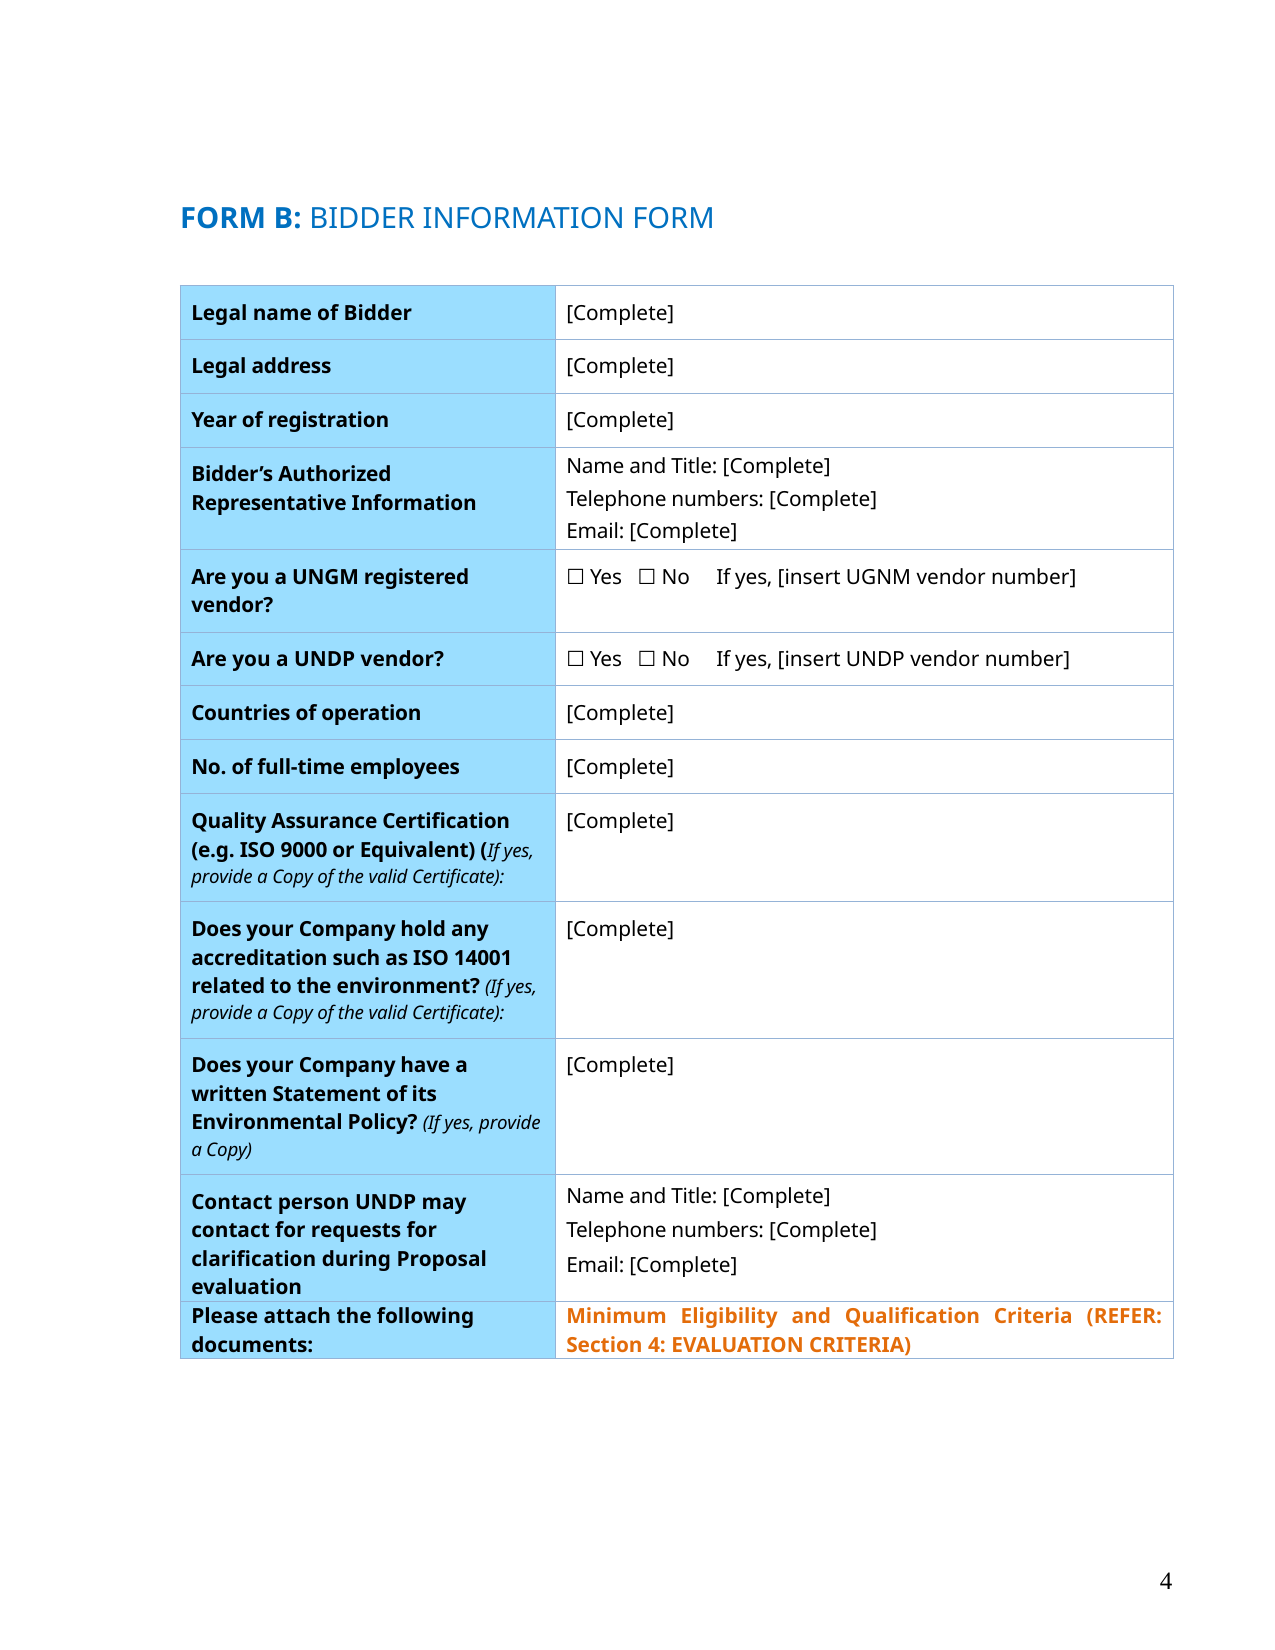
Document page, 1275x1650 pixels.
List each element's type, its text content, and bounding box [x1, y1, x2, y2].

table_cell Year of registration [181, 394, 555, 447]
table_cell Contact person UNDP may contact for requests for clarification during Proposal evaluation [181, 1175, 555, 1301]
subtitle Form B: Bidder Information Form [180, 197, 1172, 237]
table_cell Legal address [181, 340, 555, 393]
table_cell Name and Title: [Complete] Telephone numbers: [Complete] Email: [Complete] [556, 1175, 1173, 1301]
table_cell [Complete] [556, 740, 1173, 793]
table_cell [Complete] [556, 340, 1173, 393]
table_header Legal name of Bidder [181, 286, 555, 339]
table_cell [Complete] [556, 1039, 1173, 1174]
table_cell Countries of operation [181, 686, 555, 739]
table_cell Minimum Eligibility and Qualification Criteria (REFER: Section 4: EVALUATION CRITERIA) [556, 1302, 1173, 1358]
table_cell Quality Assurance Certification (e.g. ISO 9000 or Equivalent) (If yes, provide a Copy of the valid Certificate): [181, 794, 555, 901]
table_cell [Complete] [556, 686, 1173, 739]
table_cell No. of full-time employees [181, 740, 555, 793]
table_cell Are you a UNDP vendor? [181, 633, 555, 685]
table_cell [Complete] [556, 394, 1173, 447]
table_cell Yes No If yes, [insert UGNM vendor number] [556, 550, 1173, 631]
table_cell Please attach the following documents: [181, 1302, 555, 1358]
table_cell Bidder’s Authorized Representative Information [181, 448, 555, 549]
table_cell Does your Company have a written Statement of its Environmental Policy? (If yes, provide a Copy) [181, 1039, 555, 1174]
table_cell Are you a UNGM registered vendor? [181, 550, 555, 631]
table_cell Name and Title: [Complete] Telephone numbers: [Complete] Email: [Complete] [556, 448, 1173, 549]
table_cell Does your Company hold any accreditation such as ISO 14001 related to the environment? (If yes, provide a Copy of the valid Certificate): [181, 902, 555, 1038]
table_header [Complete] [556, 286, 1173, 339]
table_cell Yes No If yes, [insert UNDP vendor number] [556, 633, 1173, 685]
table_cell [Complete] [556, 794, 1173, 901]
table_cell [Complete] [556, 902, 1173, 1038]
